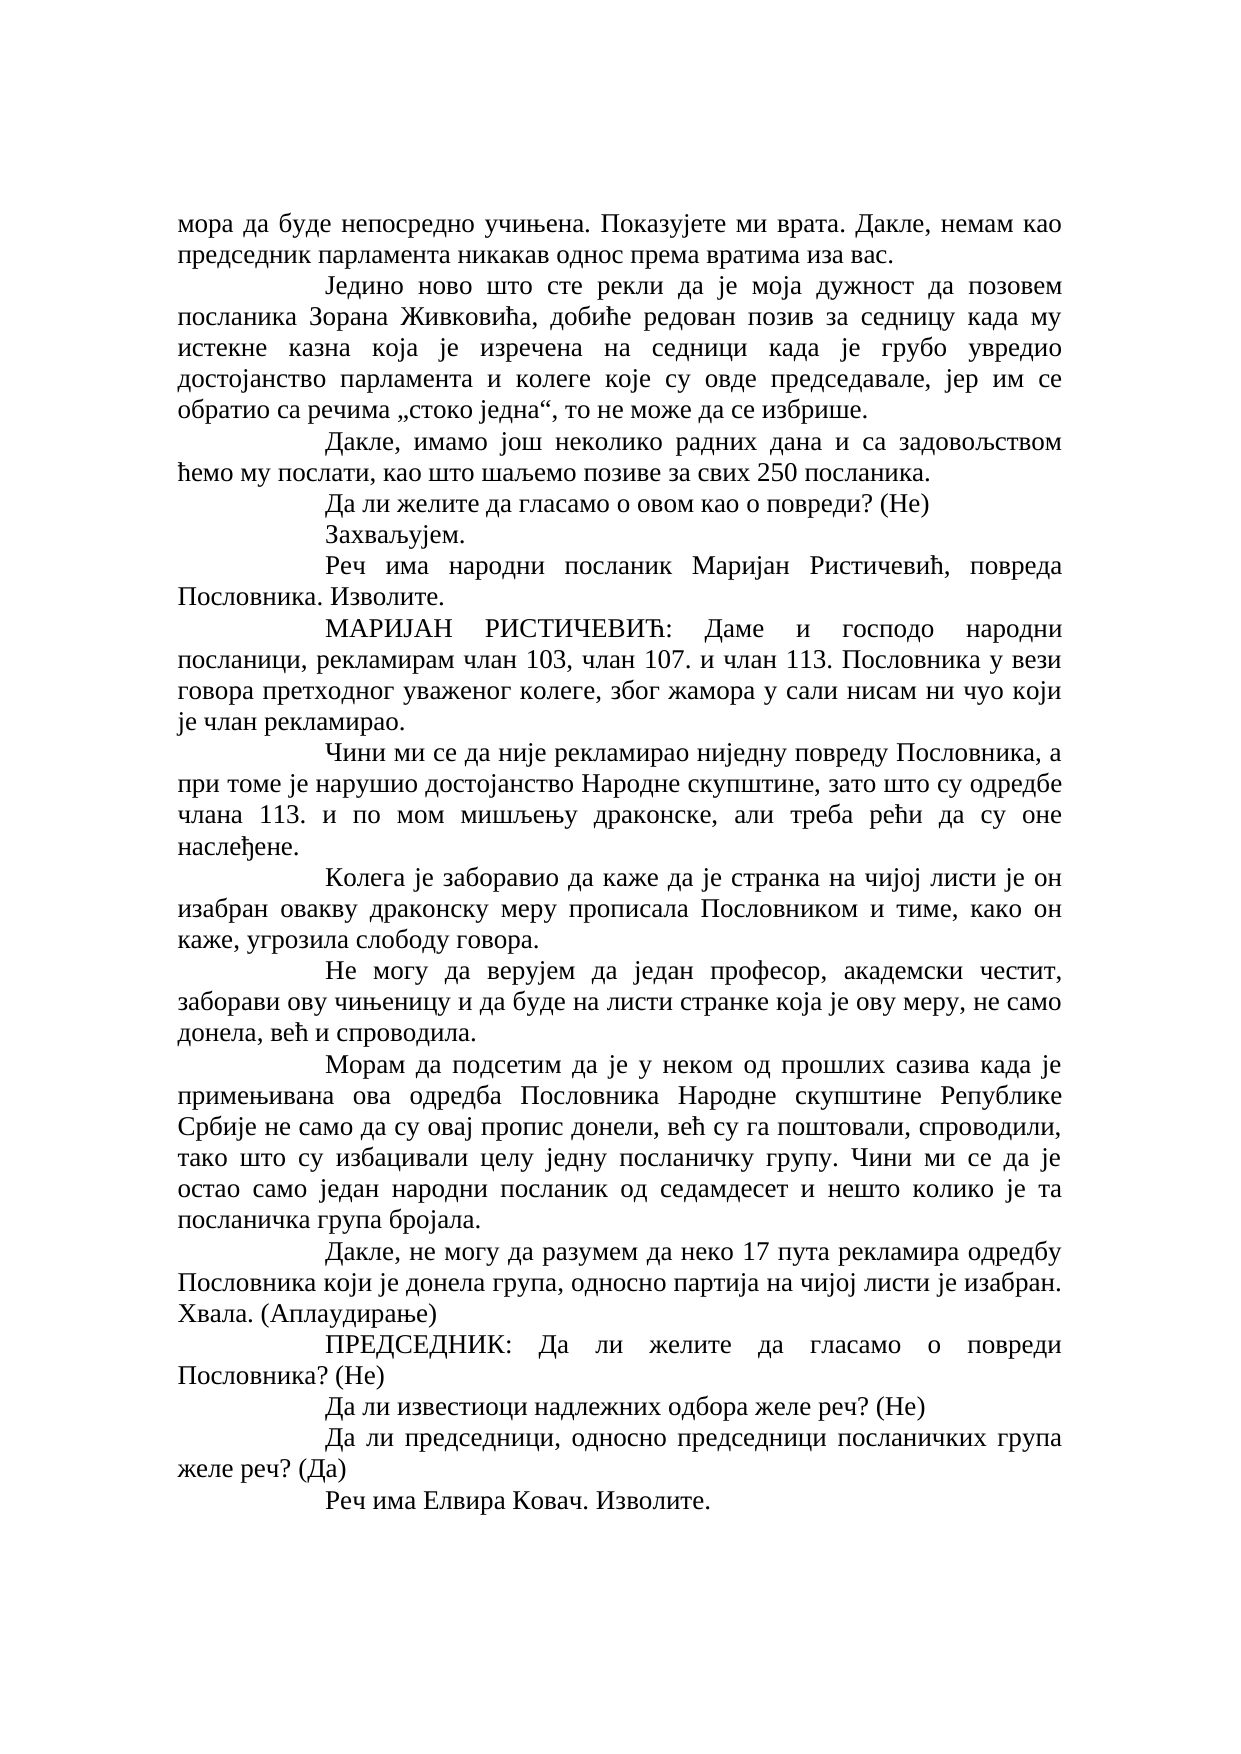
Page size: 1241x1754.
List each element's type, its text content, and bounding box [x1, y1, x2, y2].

text Реч има народни посланик Маријан Ристичевић, повреда Пословника. Изволите. [177, 549, 1063, 612]
text Да ли известиоци надлежних одбора желе реч? (Не) [177, 1390, 1063, 1421]
text Да ли председници, односно председници посланичких група желе реч? (Да) [177, 1421, 1063, 1484]
text Реч има Елвира Ковач. Изволите. [177, 1484, 1063, 1515]
text Морам да подсетим да је у неком од прошлих сазива када је примењивана ова одредба Пословника Народне скупштине Републике Србије не само да су овај пропис донели, већ су га поштовали, спроводили, тако што су избацивали целу једну посланичку групу. Чини ми се да је остао само један народни посланик од седамдесет и нешто колико је та посланичка група бројала. [177, 1048, 1063, 1234]
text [177, 207, 1063, 269]
text Да ли желите да гласамо о овом као о повреди? (Не) [177, 487, 1063, 518]
text Захваљујем. [177, 518, 1063, 549]
text МАРИЈАН РИСТИЧЕВИЋ: Даме и господо народни посланици, рекламирам члан 103, члан 107. и члан 113. Пословника у вези говора претходног уваженог колеге, због жамора у сали нисам ни чуо који је члан рекламирао. [177, 612, 1063, 736]
text Не могу да верујем да један професор, академски честит, заборави ову чињеницу и да буде на листи странке која је ову меру, не само донела, већ и спроводила. [177, 954, 1063, 1048]
text Чини ми се да није рекламирао ниједну повреду Пословника, а при томе је нарушио достојанство Народне скупштине, зато што су одредбе члана 113. и по мом мишљењу драконске, али треба рећи да су оне наслеђене. [177, 736, 1063, 861]
text Једино ново што сте рекли да је моја дужност да позовем посланика Зорана Живковића, добиће редован позив за седницу када му истекне казна која је изречена на седници када је грубо увредио достојанство парламента и колеге које су овде председавале, јер им се обратио са речима „стоко једна“, то не може да се избрише. [177, 269, 1063, 425]
text Дакле, имамо још неколико радних дана и са задовољством ћемо му послати, као што шаљемо позиве за свих 250 посланика. [177, 425, 1063, 487]
text ПРЕДСЕДНИК: Да ли желите да гласамо о повреди Пословника? (Не) [177, 1328, 1063, 1390]
text Дакле, не могу да разумем да неко 17 пута рекламира одредбу Пословника који је донела група, односно партија на чијој листи је изабран. Хвала. (Аплаудирање) [177, 1234, 1063, 1328]
text Колега је заборавио да каже да је странка на чијој листи је он изабран овакву драконску меру прописала Пословником и тиме, како он каже, угрозила слободу говора. [177, 861, 1063, 954]
